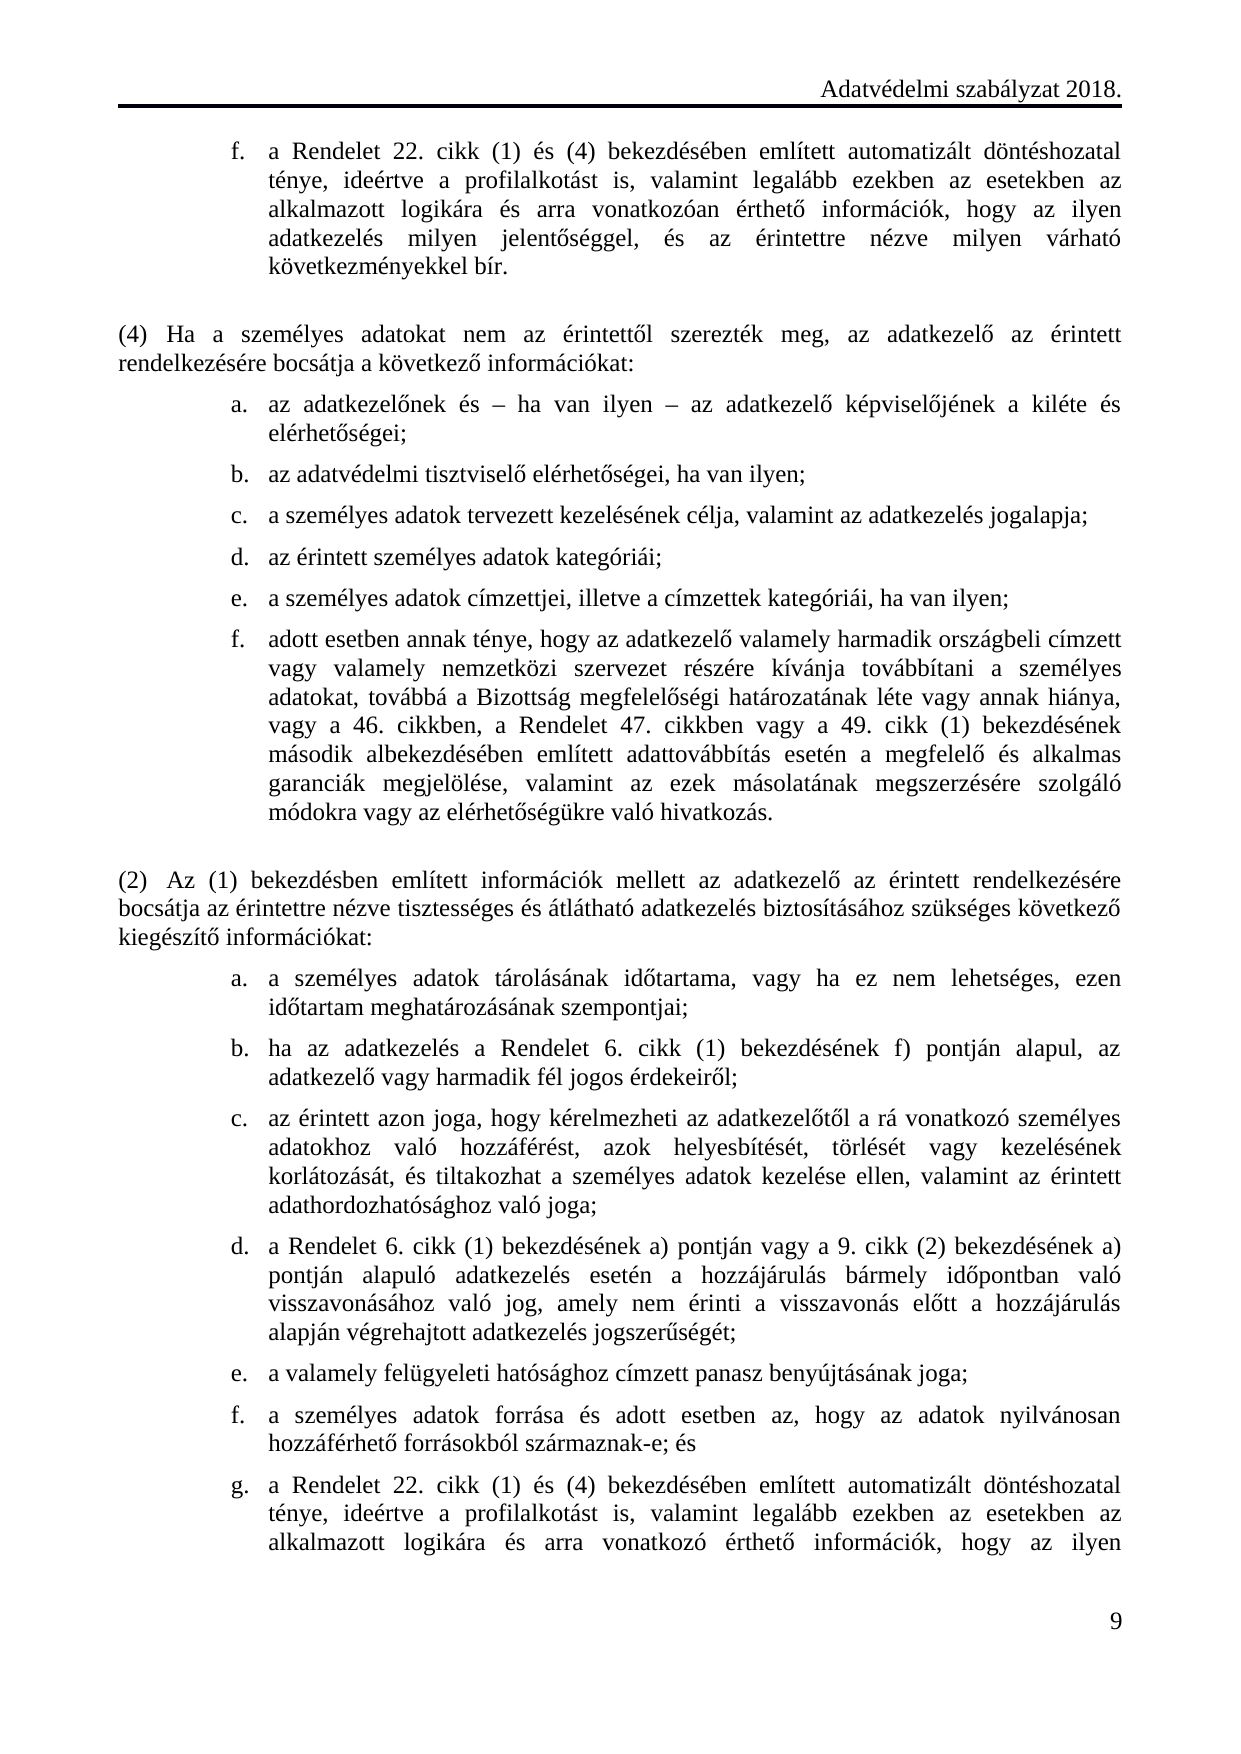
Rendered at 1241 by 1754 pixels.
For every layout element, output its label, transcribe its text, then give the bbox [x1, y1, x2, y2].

list adott esetben annak ténye, hogy az adatkezelő valamely harmadik országbeli címzett vagy valamely nemzetközi szervezet részére kívánja továbbítani a személyes adatokat, továbbá a Bizottság megfelelőségi határozatának léte vagy annak hiánya, vagy a 46. cikkben, a Rendelet 47. cikkben vagy a 49. cikk (1) bekezdésének második albekezdésében említett adattovábbítás esetén a megfelelő és alkalmas garanciák megjelölése, valamint az ezek másolatának megszerzésére szolgáló módokra vagy az elérhetőségükre való hivatkozás. [231, 624, 1122, 826]
list a Rendelet 6. cikk (1) bekezdésének a) pontján vagy a 9. cikk (2) bekezdésének a) pontján alapuló adatkezelés esetén a hozzájárulás bármely időpontban való visszavonásához való jog, amely nem érinti a visszavonás előtt a hozzájárulás alapján végrehajtott adatkezelés jogszerűségét; [231, 1231, 1122, 1346]
list az adatvédelmi tisztviselő elérhetőségei, ha van ilyen; [231, 459, 1122, 488]
list a személyes adatok forrása és adott esetben az, hogy az adatok nyilvánosan hozzáférhető forrásokból származnak-e; és [231, 1400, 1122, 1457]
list az adatkezelőnek és – ha van ilyen – az adatkezelő képviselőjének a kiléte és elérhetőségei; [231, 389, 1122, 447]
list a személyes adatok tervezett kezelésének célja, valamint az adatkezelés jogalapja; [231, 501, 1122, 529]
list a személyes adatok tárolásának időtartama, vagy ha ez nem lehetséges, ezen időtartam meghatározásának szempontjai; [231, 963, 1122, 1021]
list ha az adatkezelés a Rendelet 6. cikk (1) bekezdésének f) pontján alapul, az adatkezelő vagy harmadik fél jogos érdekeiről; [231, 1033, 1122, 1091]
text (2) Az (1) bekezdésben említett információk mellett az adatkezelő az érintett rendelkezésére bocsátja az érintettre nézve tisztességes és átlátható adatkezelés biztosításához szükséges következő kiegészítő információkat: [118, 865, 1122, 951]
list a személyes adatok címzettjei, illetve a címzettek kategóriái, ha van ilyen; [231, 583, 1122, 612]
list a valamely felügyeleti hatósághoz címzett panasz benyújtásának joga; [231, 1358, 1122, 1387]
list az érintett azon joga, hogy kérelmezheti az adatkezelőtől a rá vonatkozó személyes adatokhoz való hozzáférést, azok helyesbítését, törlését vagy kezelésének korlátozását, és tiltakozhat a személyes adatok kezelése ellen, valamint az érintett adathordozhatósághoz való joga; [231, 1103, 1122, 1218]
list a Rendelet 22. cikk (1) és (4) bekezdésében említett automatizált döntéshozatal ténye, ideértve a profilalkotást is, valamint legalább ezekben az esetekben az alkalmazott logikára és arra vonatkozóan érthető információk, hogy az ilyen adatkezelés milyen jelentőséggel, és az érintettre nézve milyen várható következményekkel bír. [231, 136, 1122, 280]
text (4) Ha a személyes adatokat nem az érintettől szerezték meg, az adatkezelő az érintett rendelkezésére bocsátja a következő információkat: [118, 319, 1122, 377]
list az érintett személyes adatok kategóriái; [231, 542, 1122, 571]
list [231, 1470, 1122, 1556]
